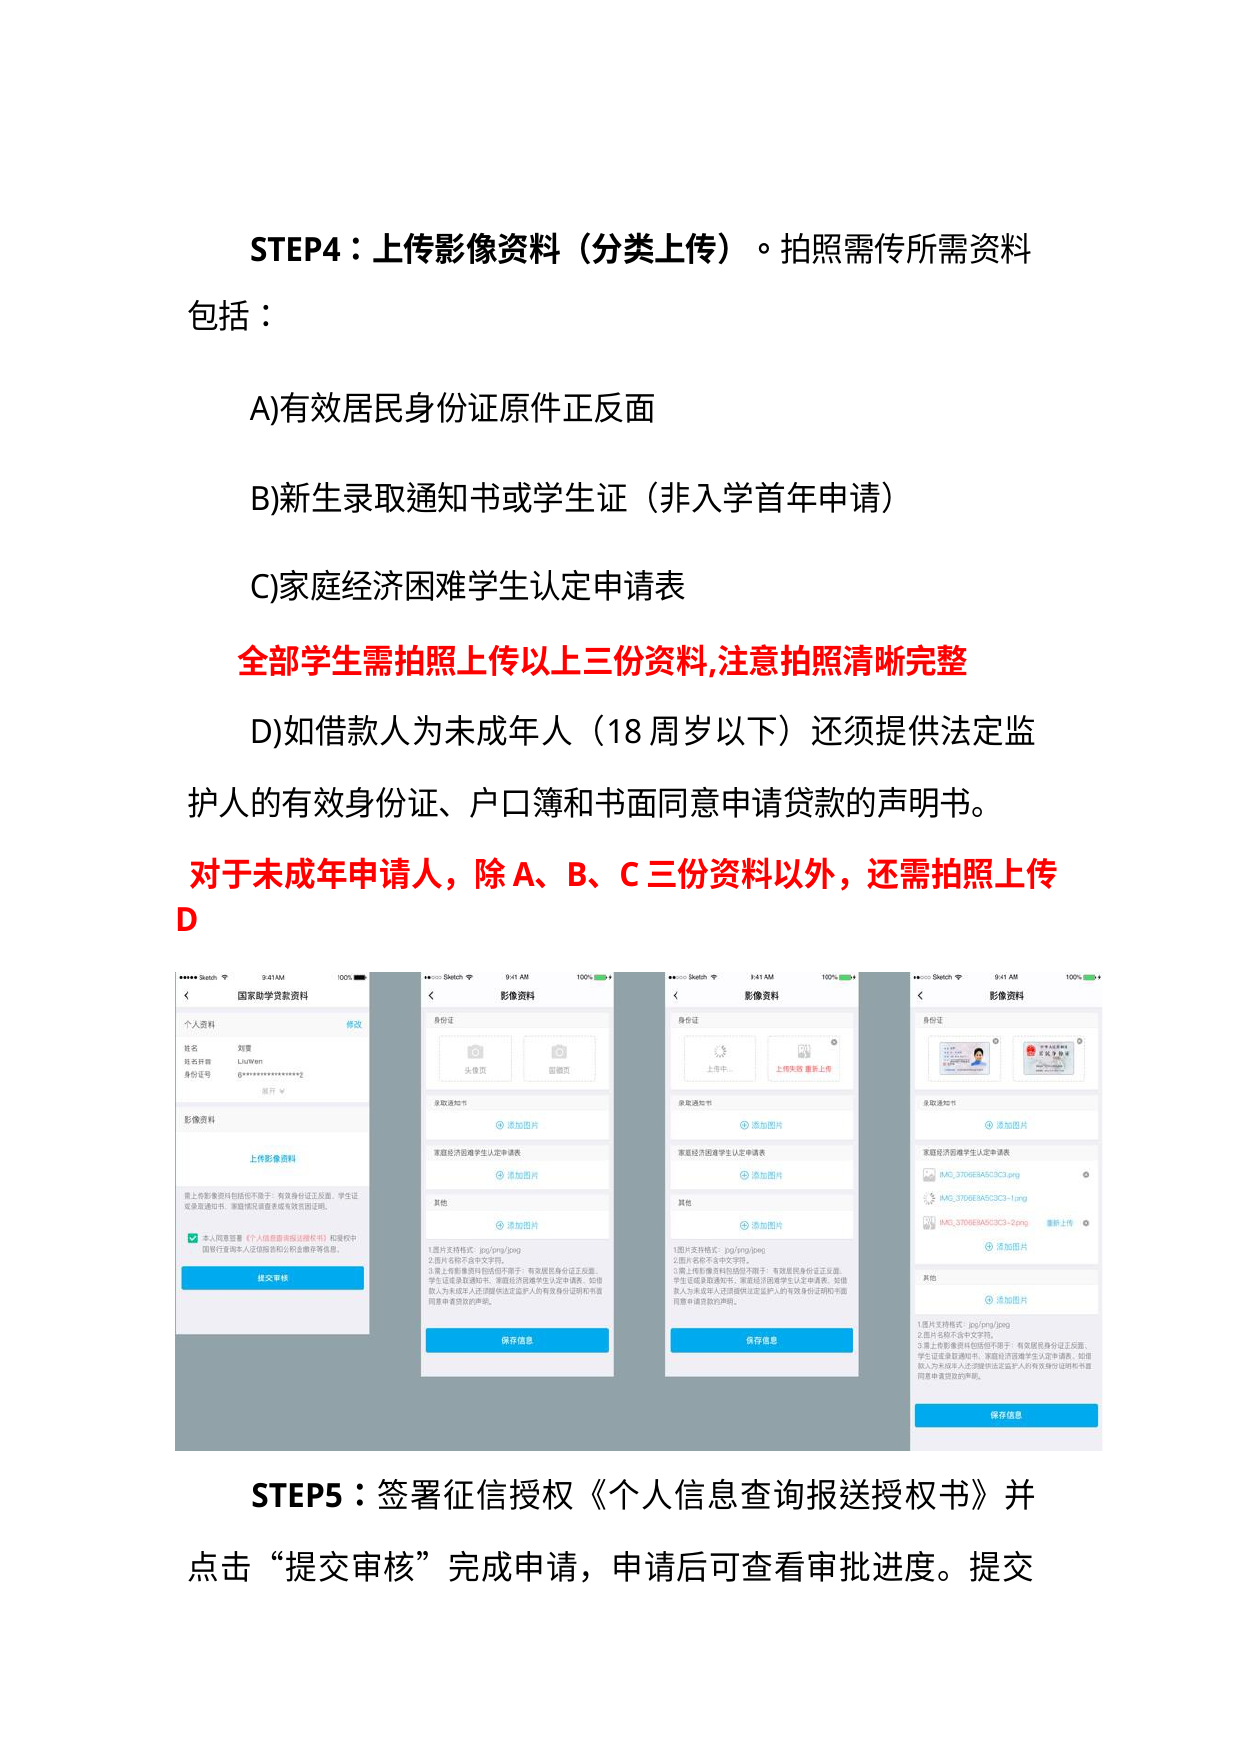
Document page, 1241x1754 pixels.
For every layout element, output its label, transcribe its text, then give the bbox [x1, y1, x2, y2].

text 对于未成年申请人，除A、B、C三份资料以外，还需拍照上传D [175, 848, 1065, 942]
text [187, 1472, 1036, 1589]
picture [175, 972, 1103, 1451]
text C)家庭经济困难学生认定申请表 [187, 563, 1036, 608]
text STEP4：上传影像资料（分类上传）。拍照需传所需资料包括： [187, 223, 1036, 338]
text D)如借款人为未成年人（18周岁以下）还须提供法定监护人的有效身份证、户口簿和书面同意申请贷款的声明书。 [187, 705, 1036, 825]
text A)有效居民身份证原件正反面 [187, 381, 1036, 430]
text B)新生录取通知书或学生证（非入学首年申请） [187, 474, 1036, 520]
subtitle 全部学生需拍照上传以上三份资料,注意拍照清晰完整 [175, 635, 1065, 683]
